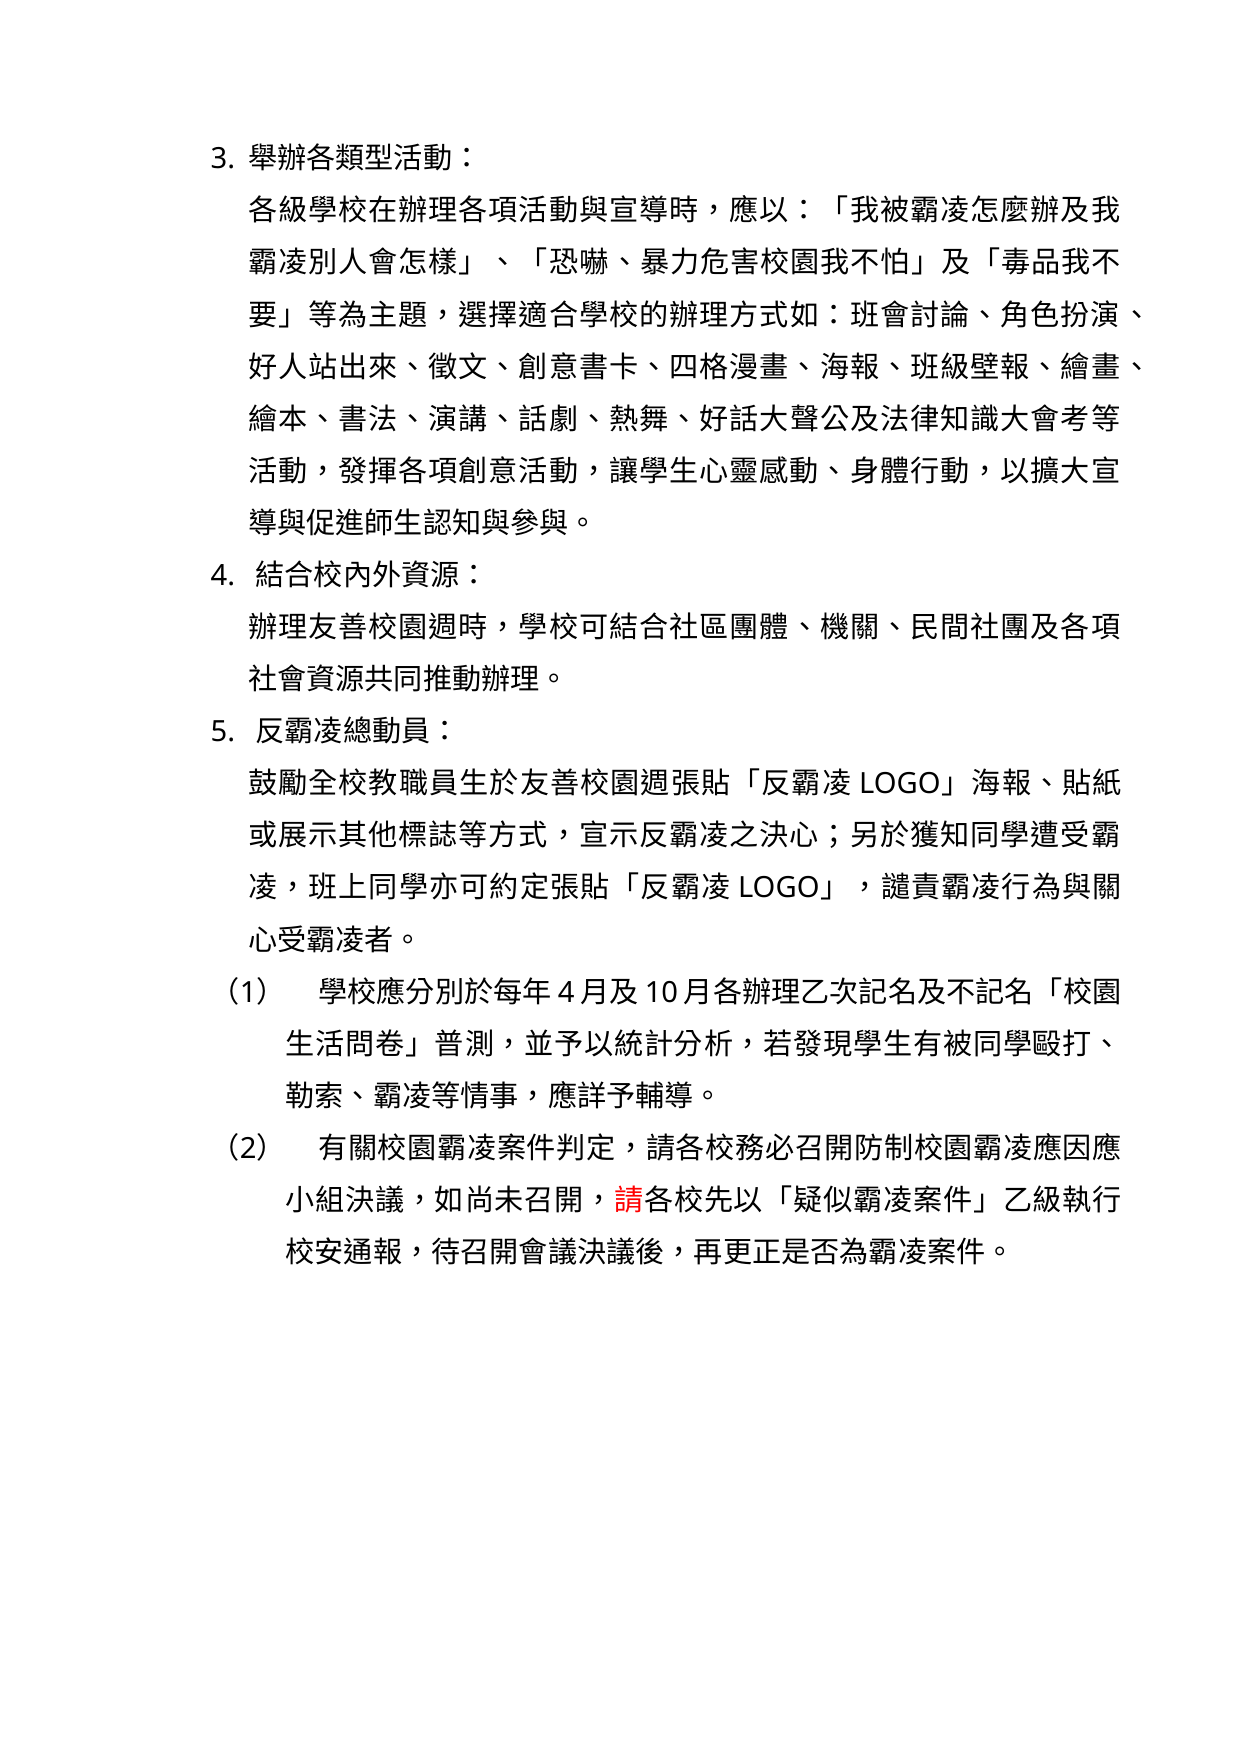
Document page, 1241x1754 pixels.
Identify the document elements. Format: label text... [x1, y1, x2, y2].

list 結合校內外資源： [210, 544, 1122, 596]
list 學校應分別於每年4月及10月各辦理乙次記名及不記名「校園生活問卷」普測，並予以統計分析，若發現學生有被同學毆打、勒索、霸凌等情事，應詳予輔導。 [210, 960, 1122, 1117]
list 有關校園霸凌案件判定，請各校務必召開防制校園霸凌應因應小組決議，如尚未召開，請各校先以「疑似霸凌案件」乙級執行校安通報，待召開會議決議後，再更正是否為霸凌案件。 [210, 1117, 1122, 1273]
list 反霸凌總動員： [210, 700, 1122, 752]
list 舉辦各類型活動： [210, 127, 1122, 179]
text 各級學校在辦理各項活動與宣導時，應以：「我被霸凌怎麼辦及我霸凌別人會怎樣」、「恐嚇、暴力危害校園我不怕」及「毒品我不要」等為主題，選擇適合學校的辦理方式如：班會討論、角色扮演、好人站出來、徵文、創意書卡、四格漫畫、海報、班級壁報、繪畫、繪本、書法、演講、話劇、熱舞、好話大聲公及法律知識大會考等活動，發揮各項創意活動，讓學生心靈感動、身體行動，以擴大宣導與促進師生認知與參與。 [248, 179, 1122, 544]
text 鼓勵全校教職員生於友善校園週張貼「反霸凌LOGO」海報、貼紙或展示其他標誌等方式，宣示反霸凌之決心；另於獲知同學遭受霸凌，班上同學亦可約定張貼「反霸凌LOGO」，譴責霸凌行為與關心受霸凌者。 [248, 752, 1122, 960]
text 辦理友善校園週時，學校可結合社區團體、機關、民間社團及各項社會資源共同推動辦理。 [248, 596, 1122, 700]
